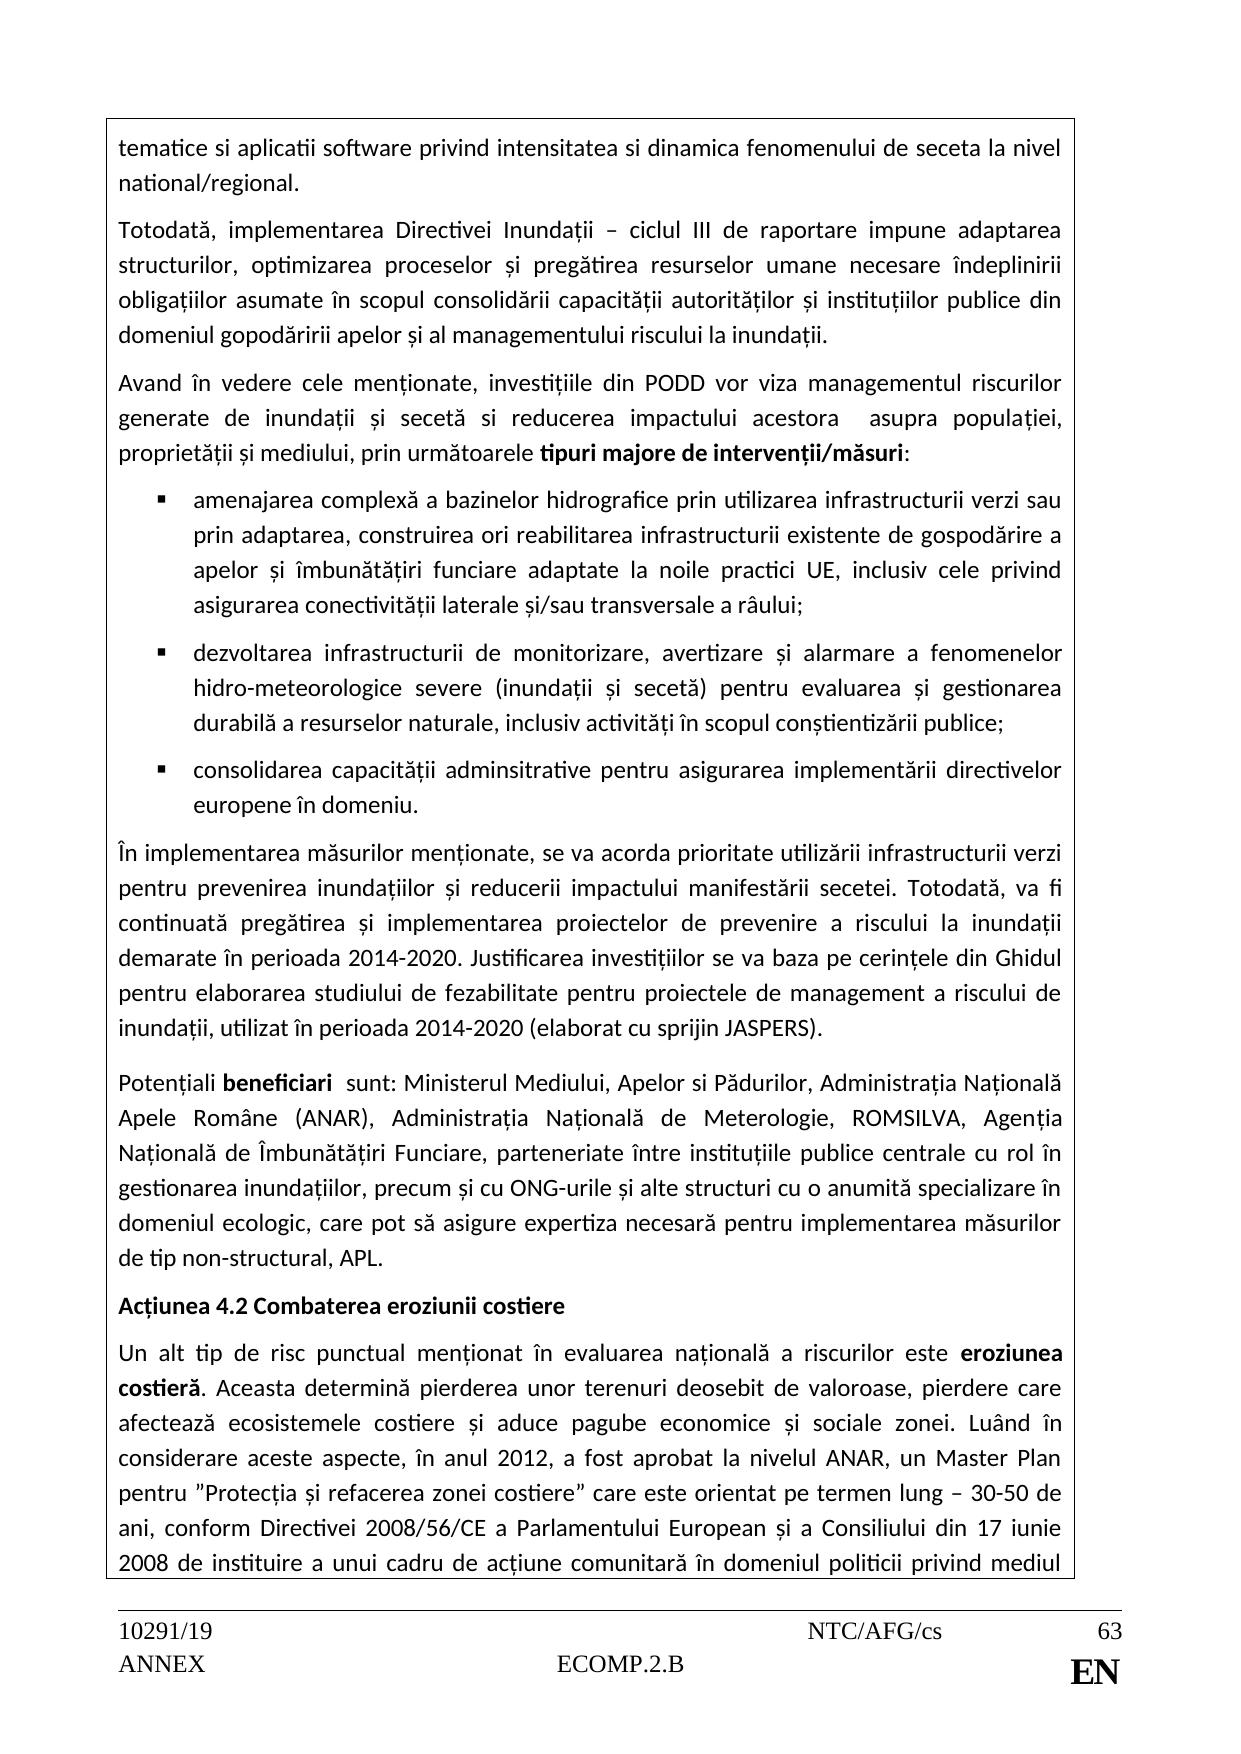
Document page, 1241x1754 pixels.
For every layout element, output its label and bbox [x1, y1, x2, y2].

table_header [107, 119, 1074, 1578]
